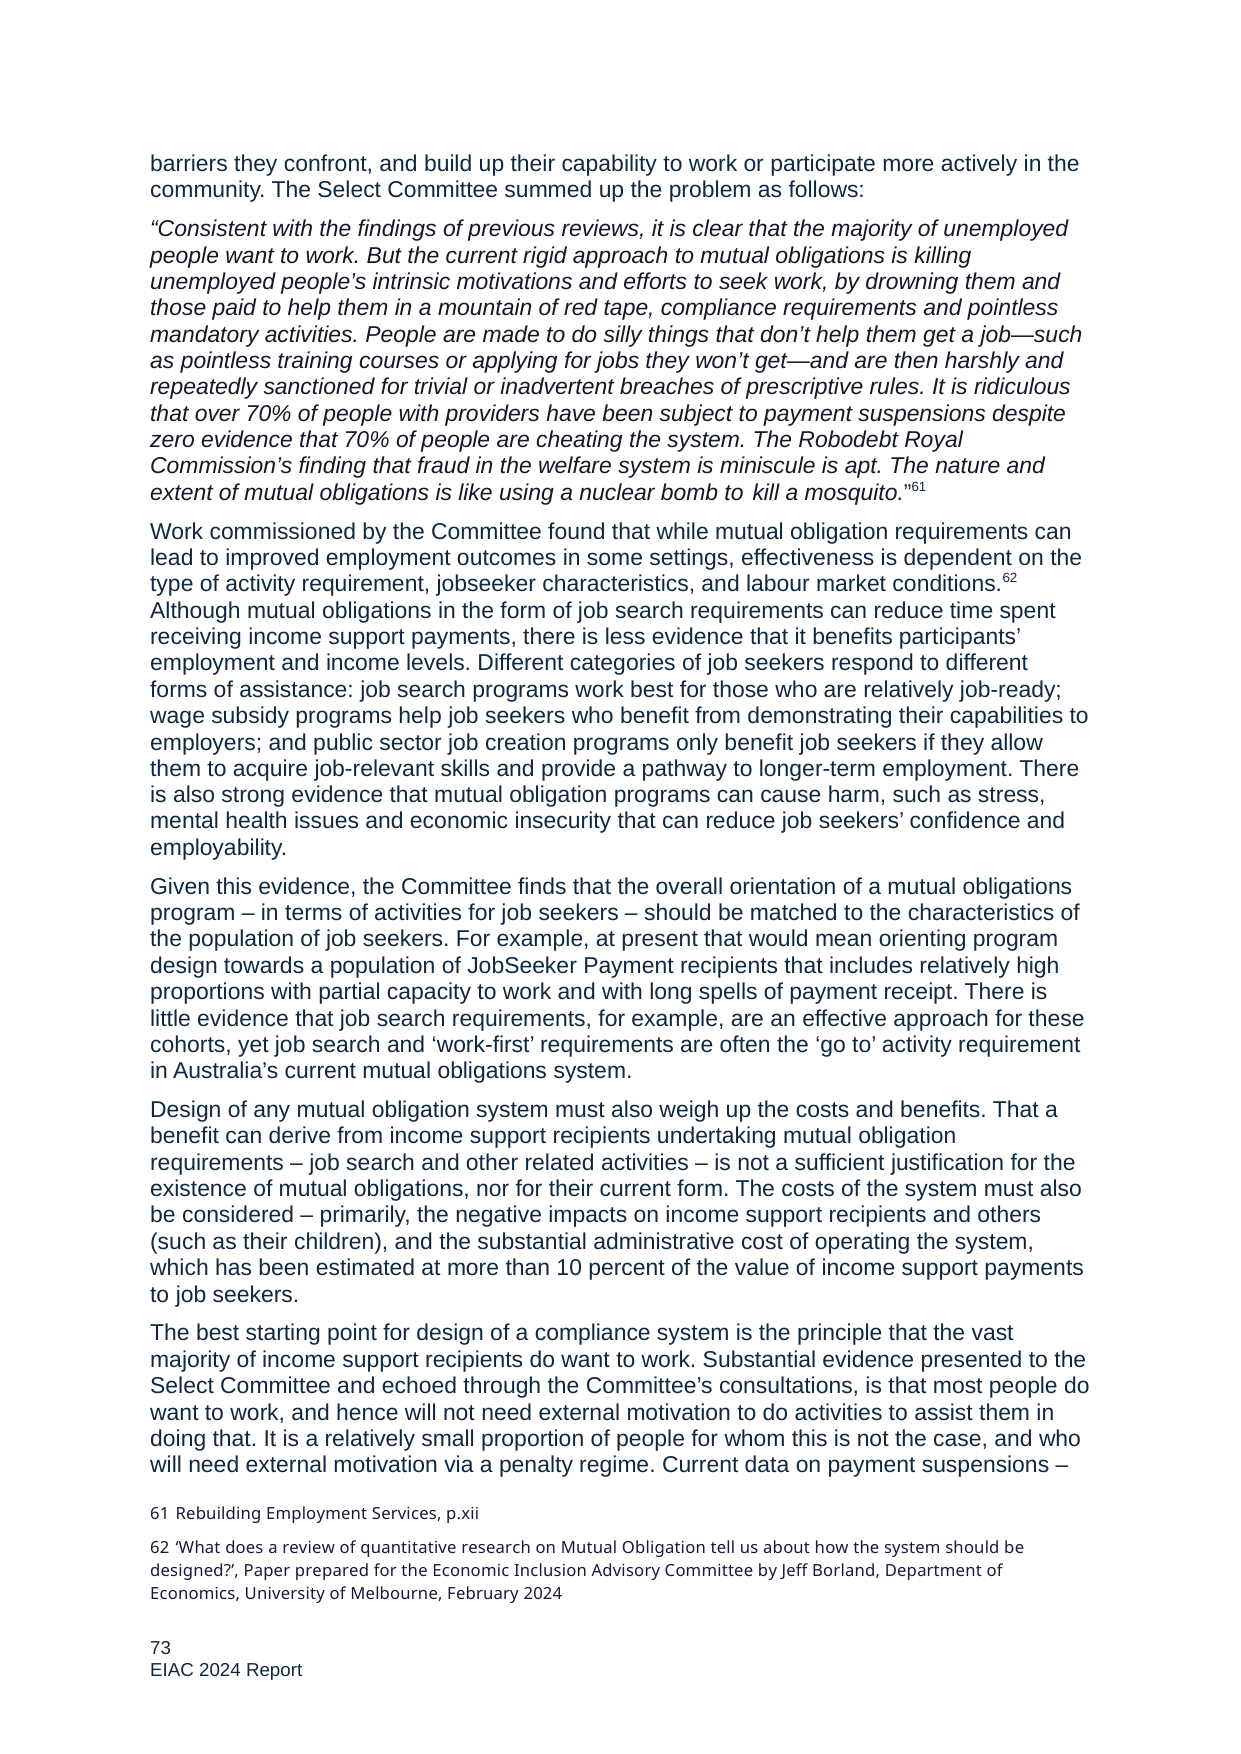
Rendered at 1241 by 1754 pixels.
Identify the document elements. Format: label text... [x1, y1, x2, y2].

text “Consistent with the findings of previous reviews, it is clear that the majority of unemployed people want to work. But the current rigid approach to mutual obligations is killing unemployed people’s intrinsic motivations and efforts to seek work, by drowning them and those paid to help them in a mountain of red tape, compliance requirements and pointless mandatory activities. People are made to do silly things that don’t help them get a job—such as pointless training courses or applying for jobs they won’t get—and are then harshly and repeatedly sanctioned for trivial or inadvertent breaches of prescriptive rules. It is ridiculous that over 70% of people with providers have been subject to payment suspensions despite zero evidence that 70% of people are cheating the system. The Robodebt Royal Commission’s finding that fraud in the welfare system is miniscule is apt. The nature and extent of mutual obligations is like using a nuclear bomb to kill a mosquito.” [150, 215, 1090, 505]
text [150, 1319, 1090, 1477]
text Design of any mutual obligation system must also weigh up the costs and benefits. That a benefit can derive from income support recipients undertaking mutual obligation requirements – job search and other related activities – is not a sufficient justification for the existence of mutual obligations, nor for their current form. The costs of the system must also be considered – primarily, the negative impacts on income support recipients and others (such as their children), and the substantial administrative cost of operating the system, which has been estimated at more than 10 percent of the value of income support payments to job seekers. [150, 1096, 1090, 1307]
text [150, 150, 1090, 203]
text Given this evidence, the Committee finds that the overall orientation of a mutual obligations program – in terms of activities for job seekers – should be matched to the characteristics of the population of job seekers. For example, at present that would mean orienting program design towards a population of JobSeeker Payment recipients that includes relatively high proportions with partial capacity to work and with long spells of payment receipt. There is little evidence that job search requirements, for example, are an effective approach for these cohorts, yet job search and ‘work-first’ requirements are often the ‘go to’ activity requirement in Australia’s current mutual obligations system. [150, 873, 1090, 1083]
text Work commissioned by the Committee found that while mutual obligation requirements can lead to improved employment outcomes in some settings, effectiveness is dependent on the type of activity requirement, jobseeker characteristics, and labour market conditions. Although mutual obligations in the form of job search requirements can reduce time spent receiving income support payments, there is less evidence that it benefits participants’ employment and income levels. Different categories of job seekers respond to different forms of assistance: job search programs work best for those who are relatively job-ready; wage subsidy programs help job seekers who benefit from demonstrating their capabilities to employers; and public sector job creation programs only benefit job seekers if they allow them to acquire job-relevant skills and provide a pathway to longer-term employment. There is also strong evidence that mutual obligation programs can cause harm, such as stress, mental health issues and economic insecurity that can reduce job seekers’ confidence and employability. [150, 518, 1090, 860]
